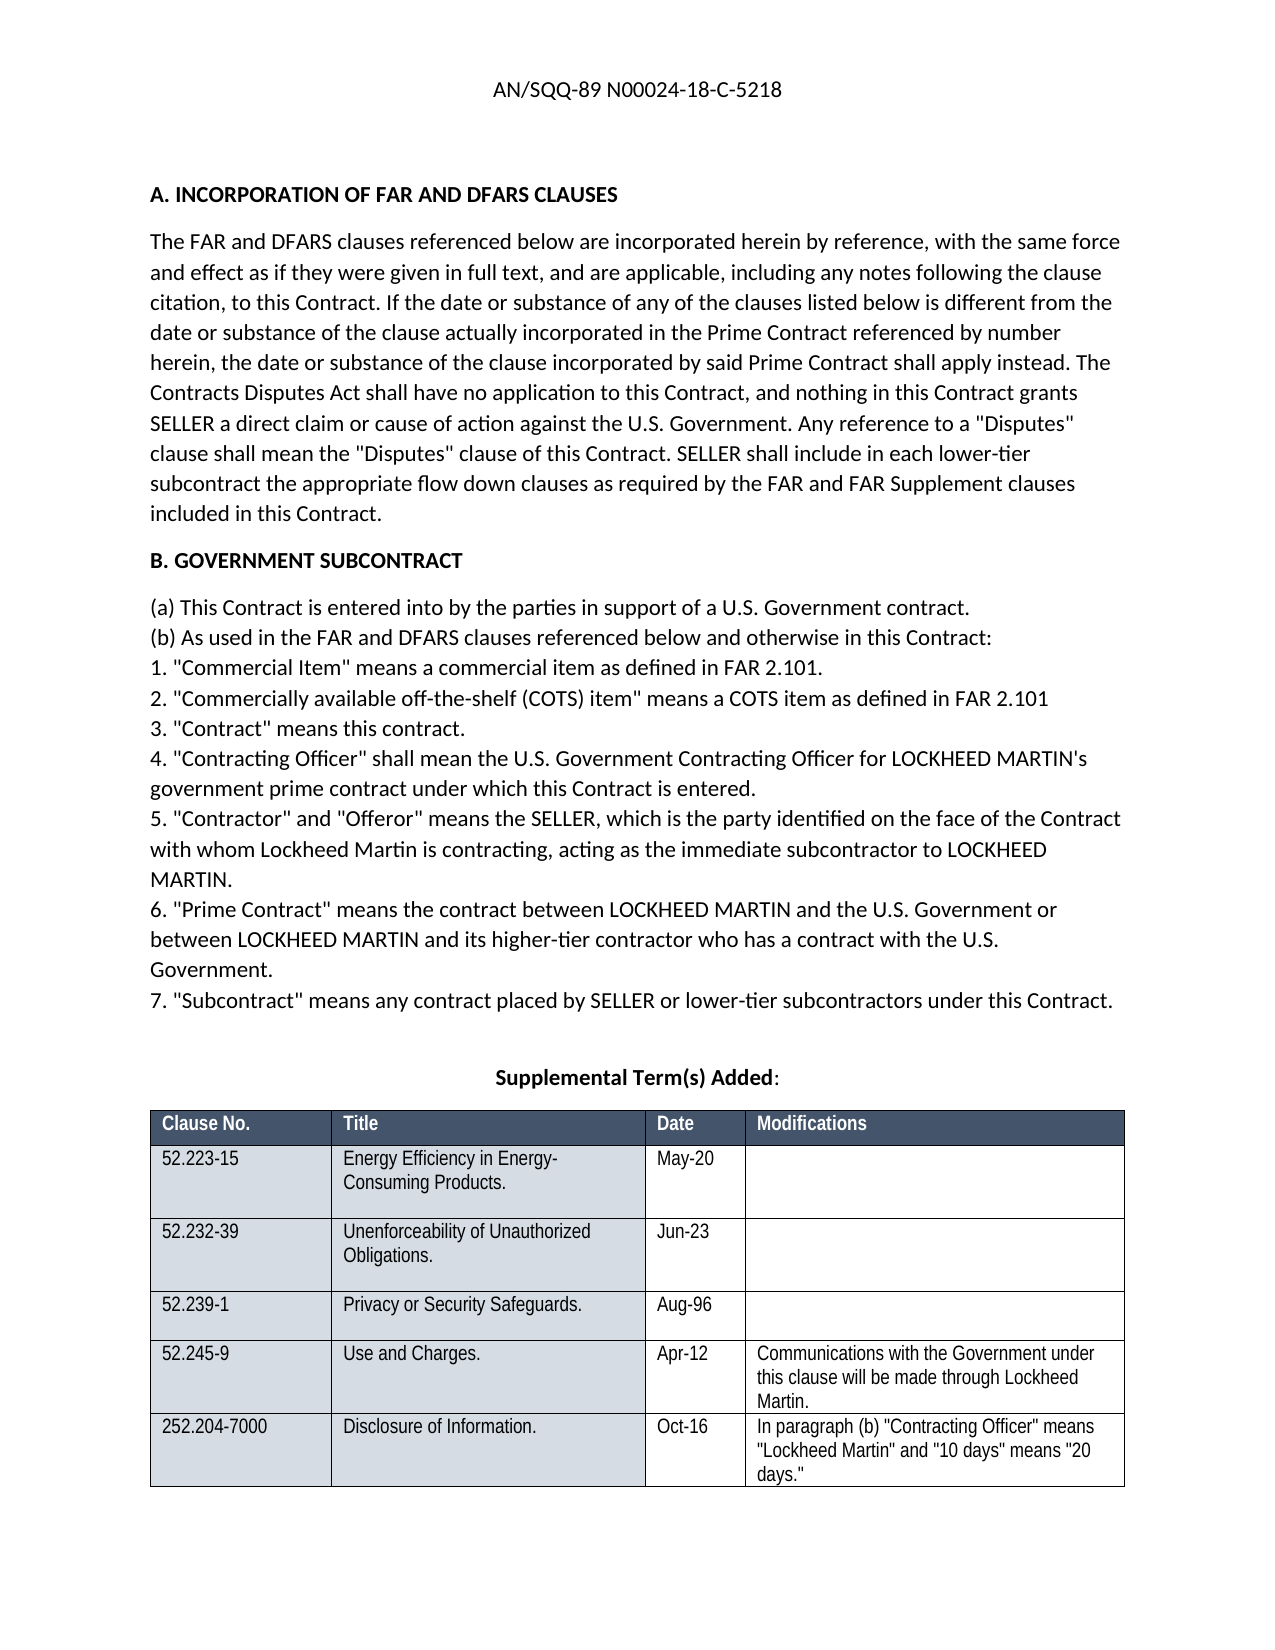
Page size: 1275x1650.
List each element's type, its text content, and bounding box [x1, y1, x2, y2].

table_cell Disclosure of Information. [332, 1414, 645, 1486]
text (b) As used in the FAR and DFARS clauses referenced below and otherwise in this Contract: [150, 623, 1125, 651]
text The FAR and DFARS clauses referenced below are incorporated herein by reference, with the same force and effect as if they were given in full text, and are applicable, including any notes following the clause citation, to this Contract. If the date or substance of any of the clauses listed below is different from the date or substance of the clause actually incorporated in the Prime Contract referenced by number herein, the date or substance of the clause incorporated by said Prime Contract shall apply instead. The Contracts Disputes Act shall have no application to this Contract, and nothing in this Contract grants SELLER a direct claim or cause of action against the U.S. Government. Any reference to a "Disputes" clause shall mean the "Disputes" clause of this Contract. SELLER shall include in each lower-tier subcontract the appropriate flow down clauses as required by the FAR and FAR Supplement clauses included in this Contract. [150, 227, 1125, 527]
table_cell Aug-96 [646, 1292, 745, 1340]
text Supplemental Term(s) Added: [150, 1063, 1125, 1091]
table_cell 52.232-39 [151, 1219, 331, 1291]
table_cell Energy Efficiency in Energy-Consuming Products. [332, 1146, 645, 1218]
text 7. "Subcontract" means any contract placed by SELLER or lower-tier subcontractors under this Contract. [150, 986, 1125, 1014]
table_header Modifications [746, 1111, 1124, 1145]
table_header Date [646, 1111, 745, 1145]
table_header Title [332, 1111, 645, 1145]
table_cell 52.239-1 [151, 1292, 331, 1340]
text 6. "Prime Contract" means the contract between LOCKHEED MARTIN and the U.S. Government or between LOCKHEED MARTIN and its higher-tier contractor who has a contract with the U.S. Government. [150, 895, 1125, 983]
text B. GOVERNMENT SUBCONTRACT [150, 546, 1125, 574]
table_cell [746, 1219, 1124, 1291]
text (a) This Contract is entered into by the parties in support of a U.S. Government contract. [150, 593, 1125, 621]
table_cell 252.204-7000 [151, 1414, 331, 1486]
text 1. "Commercial Item" means a commercial item as defined in FAR 2.101. [150, 653, 1125, 681]
text A. INCORPORATION OF FAR AND DFARS CLAUSES [150, 181, 1125, 208]
table_cell Jun-23 [646, 1219, 745, 1291]
table_cell May-20 [646, 1146, 745, 1218]
table_cell Unenforceability of Unauthorized Obligations. [332, 1219, 645, 1291]
table_header Clause No. [151, 1111, 331, 1145]
table_cell 52.245-9 [151, 1341, 331, 1413]
table_cell Privacy or Security Safeguards. [332, 1292, 645, 1340]
text 4. "Contracting Officer" shall mean the U.S. Government Contracting Officer for LOCKHEED MARTIN's government prime contract under which this Contract is entered. [150, 744, 1125, 802]
text 2. "Commercially available off-the-shelf (COTS) item" means a COTS item as defined in FAR 2.101 [150, 684, 1125, 712]
table_cell In paragraph (b) "Contracting Officer" means "Lockheed Martin" and "10 days" means "20 days." [746, 1414, 1124, 1486]
text 5. "Contractor" and "Offeror" means the SELLER, which is the party identified on the face of the Contract with whom Lockheed Martin is contracting, acting as the immediate subcontractor to LOCKHEED MARTIN. [150, 804, 1125, 893]
table_cell 52.223-15 [151, 1146, 331, 1218]
table_cell Oct-16 [646, 1414, 745, 1486]
table_cell Communications with the Government under this clause will be made through Lockheed Martin. [746, 1341, 1124, 1413]
table_cell [746, 1146, 1124, 1218]
table_cell Apr-12 [646, 1341, 745, 1413]
table_cell [746, 1292, 1124, 1340]
table_cell Use and Charges. [332, 1341, 645, 1413]
text 3. "Contract" means this contract. [150, 714, 1125, 742]
